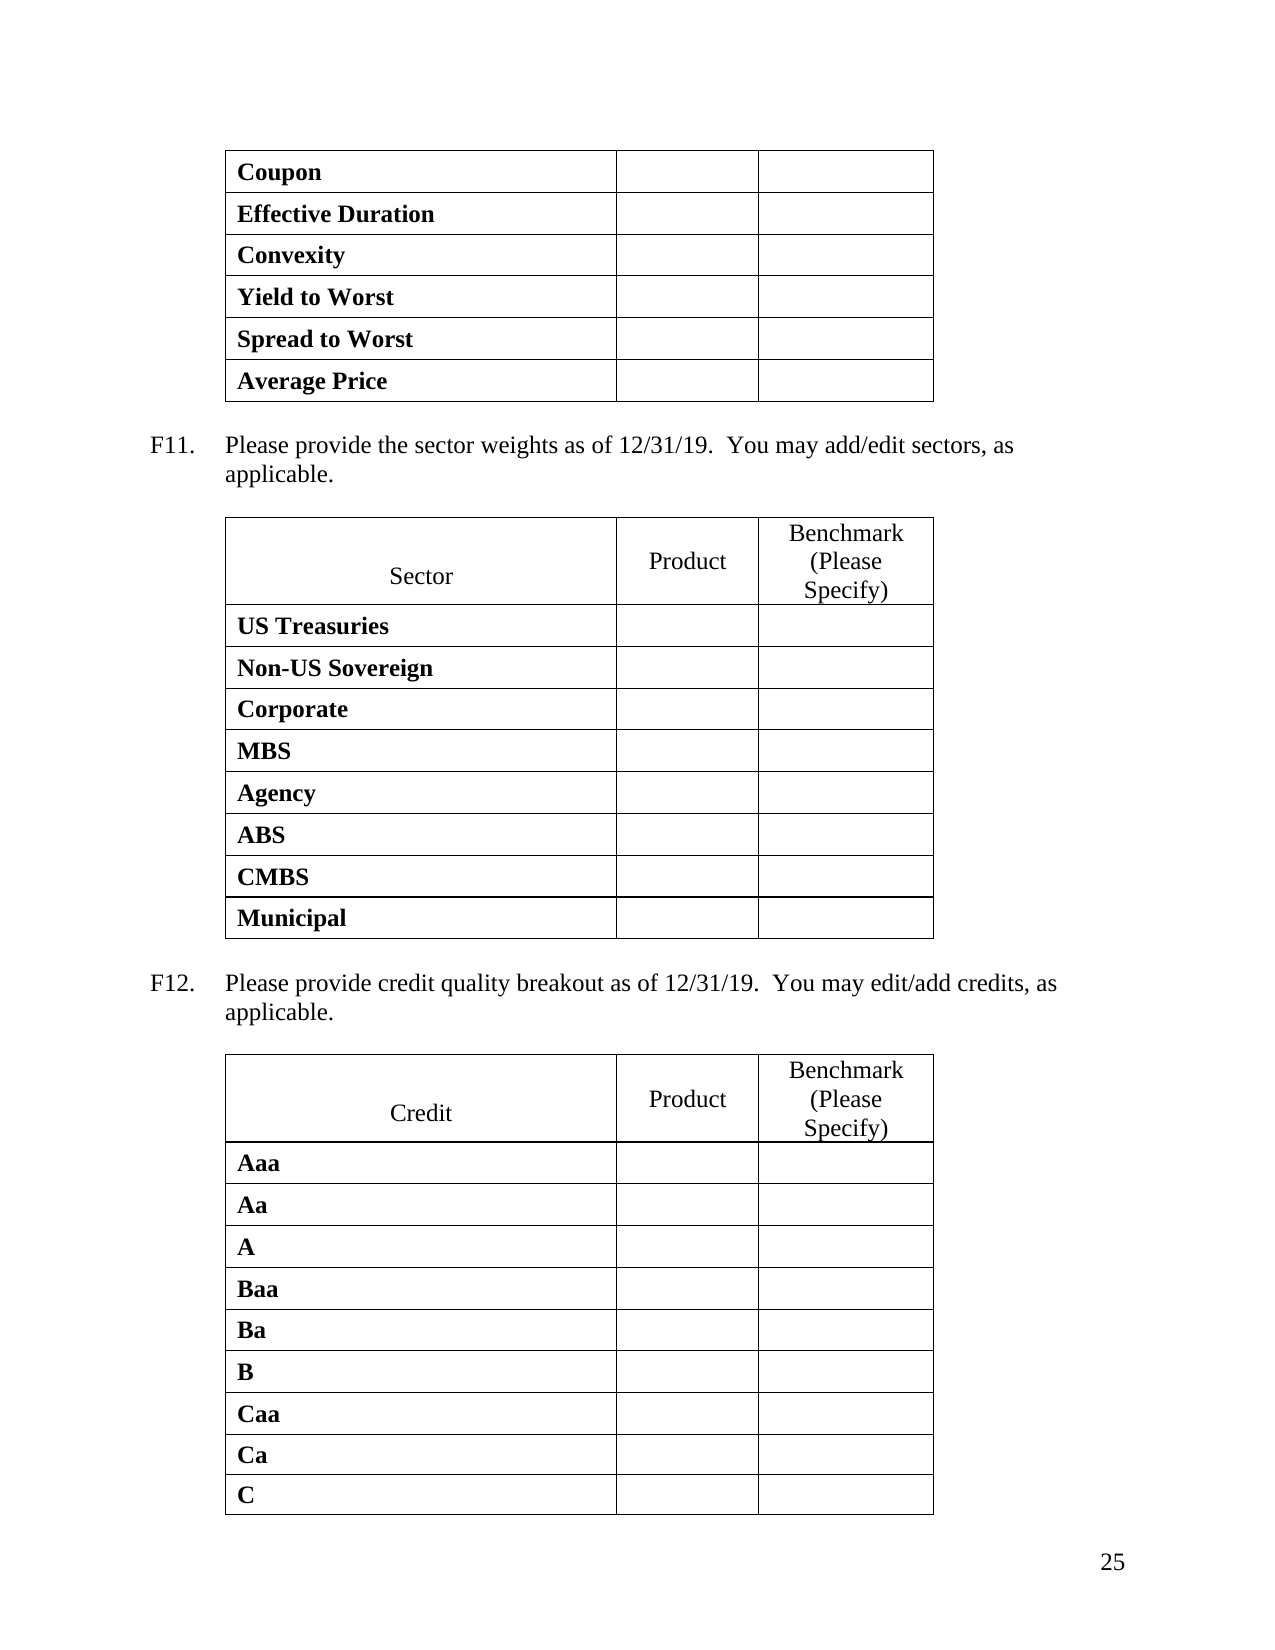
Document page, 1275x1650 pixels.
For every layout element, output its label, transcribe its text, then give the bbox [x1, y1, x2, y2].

table_cell [617, 318, 758, 359]
table_cell Coupon [226, 151, 616, 192]
table_cell Non-US Sovereign [226, 647, 616, 687]
table_cell Baa [226, 1268, 616, 1308]
table_cell [617, 772, 758, 813]
table_cell [617, 647, 758, 687]
table_cell [617, 730, 758, 771]
table_cell MBS [226, 730, 616, 771]
table_cell [759, 898, 933, 938]
table_cell [759, 1226, 933, 1267]
table_cell Convexity [226, 235, 616, 275]
table_header Benchmark (Please Specify) [759, 518, 933, 604]
table_cell [759, 605, 933, 646]
table_cell [617, 814, 758, 854]
table_cell CMBS [226, 856, 616, 896]
table_cell [759, 1268, 933, 1308]
table_cell [759, 360, 933, 401]
table_cell Ca [226, 1435, 616, 1474]
table_cell US Treasuries [226, 605, 616, 646]
table_cell [617, 1393, 758, 1434]
table_cell [617, 276, 758, 317]
table_cell ABS [226, 814, 616, 854]
table_cell [617, 605, 758, 646]
text F12. Please provide credit quality breakout as of 12/31/19. You may edit/add credits, as applicable. [150, 968, 1125, 1025]
table_cell [617, 1351, 758, 1392]
table_cell [759, 276, 933, 317]
table_cell Aaa [226, 1143, 616, 1183]
table_header Credit [226, 1055, 616, 1141]
table_cell [759, 730, 933, 771]
table_cell [759, 647, 933, 687]
table_cell [617, 1310, 758, 1350]
table_cell [759, 772, 933, 813]
table_cell Aa [226, 1184, 616, 1225]
table_cell [617, 898, 758, 938]
table_cell [759, 193, 933, 233]
table_cell [759, 235, 933, 275]
table_cell [759, 1184, 933, 1225]
table_header Benchmark (Please Specify) [759, 1055, 933, 1141]
table_cell [759, 318, 933, 359]
table_cell Ba [226, 1310, 616, 1350]
table_cell C [226, 1475, 616, 1514]
table_cell Municipal [226, 898, 616, 938]
table_header Product [617, 518, 758, 604]
table_cell [759, 856, 933, 896]
table_cell Agency [226, 772, 616, 813]
table_cell [617, 235, 758, 275]
table_cell Effective Duration [226, 193, 616, 233]
table_cell [759, 1475, 933, 1514]
table_cell Caa [226, 1393, 616, 1434]
table_cell Yield to Worst [226, 276, 616, 317]
table_cell [617, 689, 758, 729]
table_cell [617, 1435, 758, 1474]
table_cell [617, 1268, 758, 1308]
table_cell [617, 1226, 758, 1267]
table_cell B [226, 1351, 616, 1392]
table_cell A [226, 1226, 616, 1267]
table_header Product [617, 1055, 758, 1141]
table_cell [759, 1393, 933, 1434]
table_cell [759, 814, 933, 854]
table_cell Corporate [226, 689, 616, 729]
table_cell Spread to Worst [226, 318, 616, 359]
table_header Sector [226, 518, 616, 604]
table_cell [759, 1435, 933, 1474]
table_cell [617, 1184, 758, 1225]
table_cell [617, 1143, 758, 1183]
table_cell Average Price [226, 360, 616, 401]
table_cell [617, 193, 758, 233]
table_cell [617, 360, 758, 401]
table_cell [759, 1310, 933, 1350]
table_cell [617, 1475, 758, 1514]
table_cell [617, 856, 758, 896]
table_cell [759, 1143, 933, 1183]
text F11. Please provide the sector weights as of 12/31/19. You may add/edit sectors, as applicable. [150, 430, 1125, 488]
table_cell [759, 689, 933, 729]
table_cell [617, 151, 758, 192]
table_cell [759, 1351, 933, 1392]
table_cell [759, 151, 933, 192]
